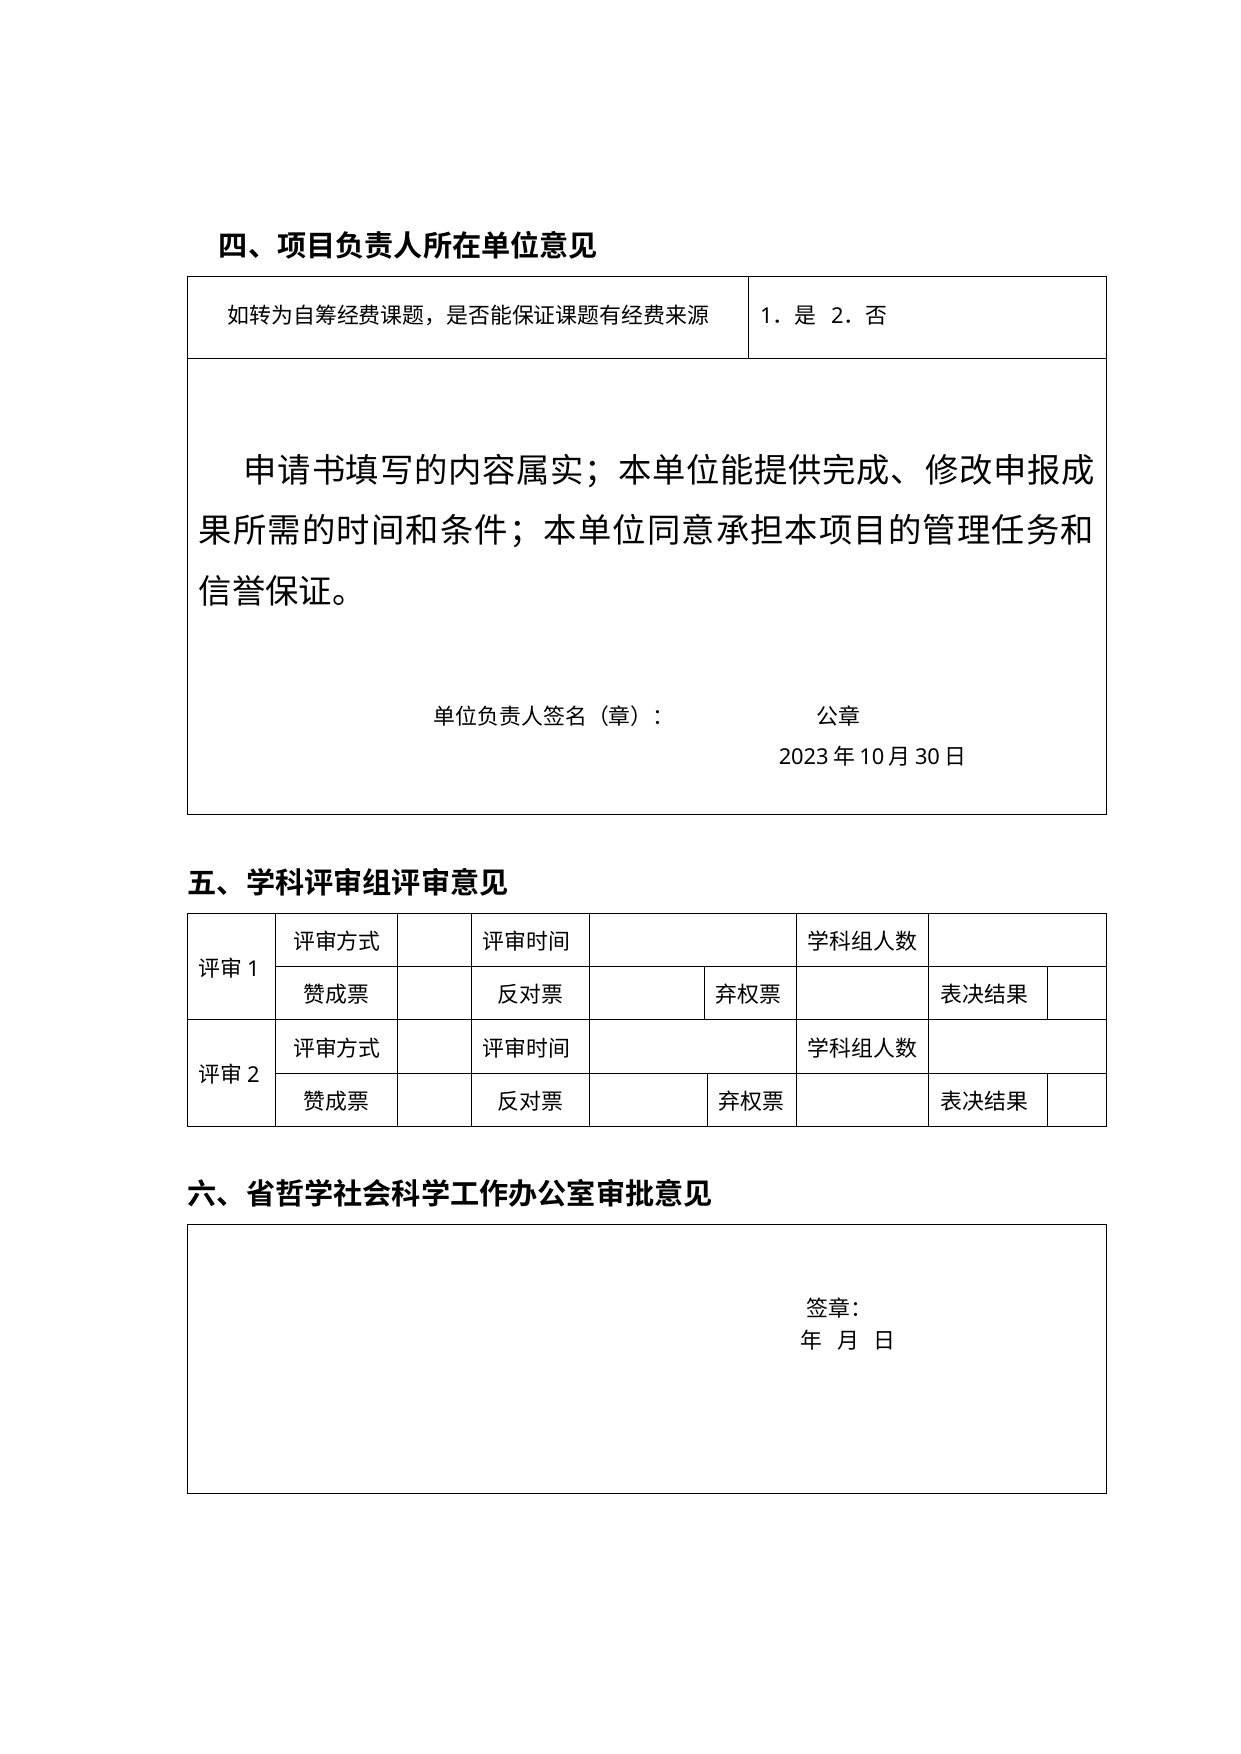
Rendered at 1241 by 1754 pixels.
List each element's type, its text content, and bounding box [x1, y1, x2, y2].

table_cell 表决结果 [929, 967, 1047, 1019]
table_cell 弃权票 [705, 967, 796, 1019]
table_cell [797, 1074, 928, 1126]
text 注：前期相关研究成果中的成果名称、成果形式（如论文、专著、研究报告等）、成果数量要与《课题设计论证》活页相同，活页中不能填写的成果作者、发表刊物或出版社名称、发表或出版时间等信息要在本表中加以注明。与本课题研究无关的成果不能填写；课题负责人和课题组成员的成果要分开填写。四、项目负责人所在单位意见 [209, 223, 1053, 265]
table_cell [398, 967, 471, 1019]
table_header [398, 914, 471, 966]
table_cell [797, 967, 928, 1019]
table_cell 学科组人数 [797, 1020, 928, 1073]
table_cell [929, 1020, 1106, 1073]
table_header 评审方式 [276, 914, 397, 966]
table_header 1．是 2．否 [749, 277, 1106, 358]
table_cell 赞成票 [276, 1074, 397, 1126]
table_header [590, 914, 796, 966]
table_header 评审1 [188, 914, 275, 1019]
table_cell 申请书填写的内容属实；本单位能提供完成、修改申报成果所需的时间和条件；本单位同意承担本项目的管理任务和信誉保证。 单位负责人签名（章）： 公章 2023年10月30日 [188, 359, 1106, 814]
table_cell 赞成票 [276, 967, 397, 1019]
table_cell [590, 1074, 707, 1126]
table_cell 弃权票 [708, 1074, 796, 1126]
table_cell [398, 1074, 471, 1126]
table_cell [1048, 1074, 1106, 1126]
table_header [929, 914, 1106, 966]
table_cell 评审时间 [472, 1020, 589, 1073]
table_cell [1048, 967, 1106, 1019]
table_cell 评审2 [188, 1020, 275, 1126]
table_cell 反对票 [472, 967, 589, 1019]
table_cell [590, 967, 704, 1019]
table_cell [398, 1020, 471, 1073]
table_cell 表决结果 [929, 1074, 1047, 1126]
table_header 评审时间 [472, 914, 589, 966]
table_header 如转为自筹经费课题，是否能保证课题有经费来源 [188, 277, 748, 358]
table_cell 反对票 [472, 1074, 589, 1126]
text 六、省哲学社会科学工作办公室审批意见 [187, 1159, 1053, 1224]
table_cell [590, 1020, 796, 1073]
table_cell 评审方式 [276, 1020, 397, 1073]
table_header 学科组人数 [797, 914, 928, 966]
text 五、学科评审组评审意见 [187, 848, 1053, 913]
table_header 签章： 年 月 日 [188, 1225, 1106, 1493]
